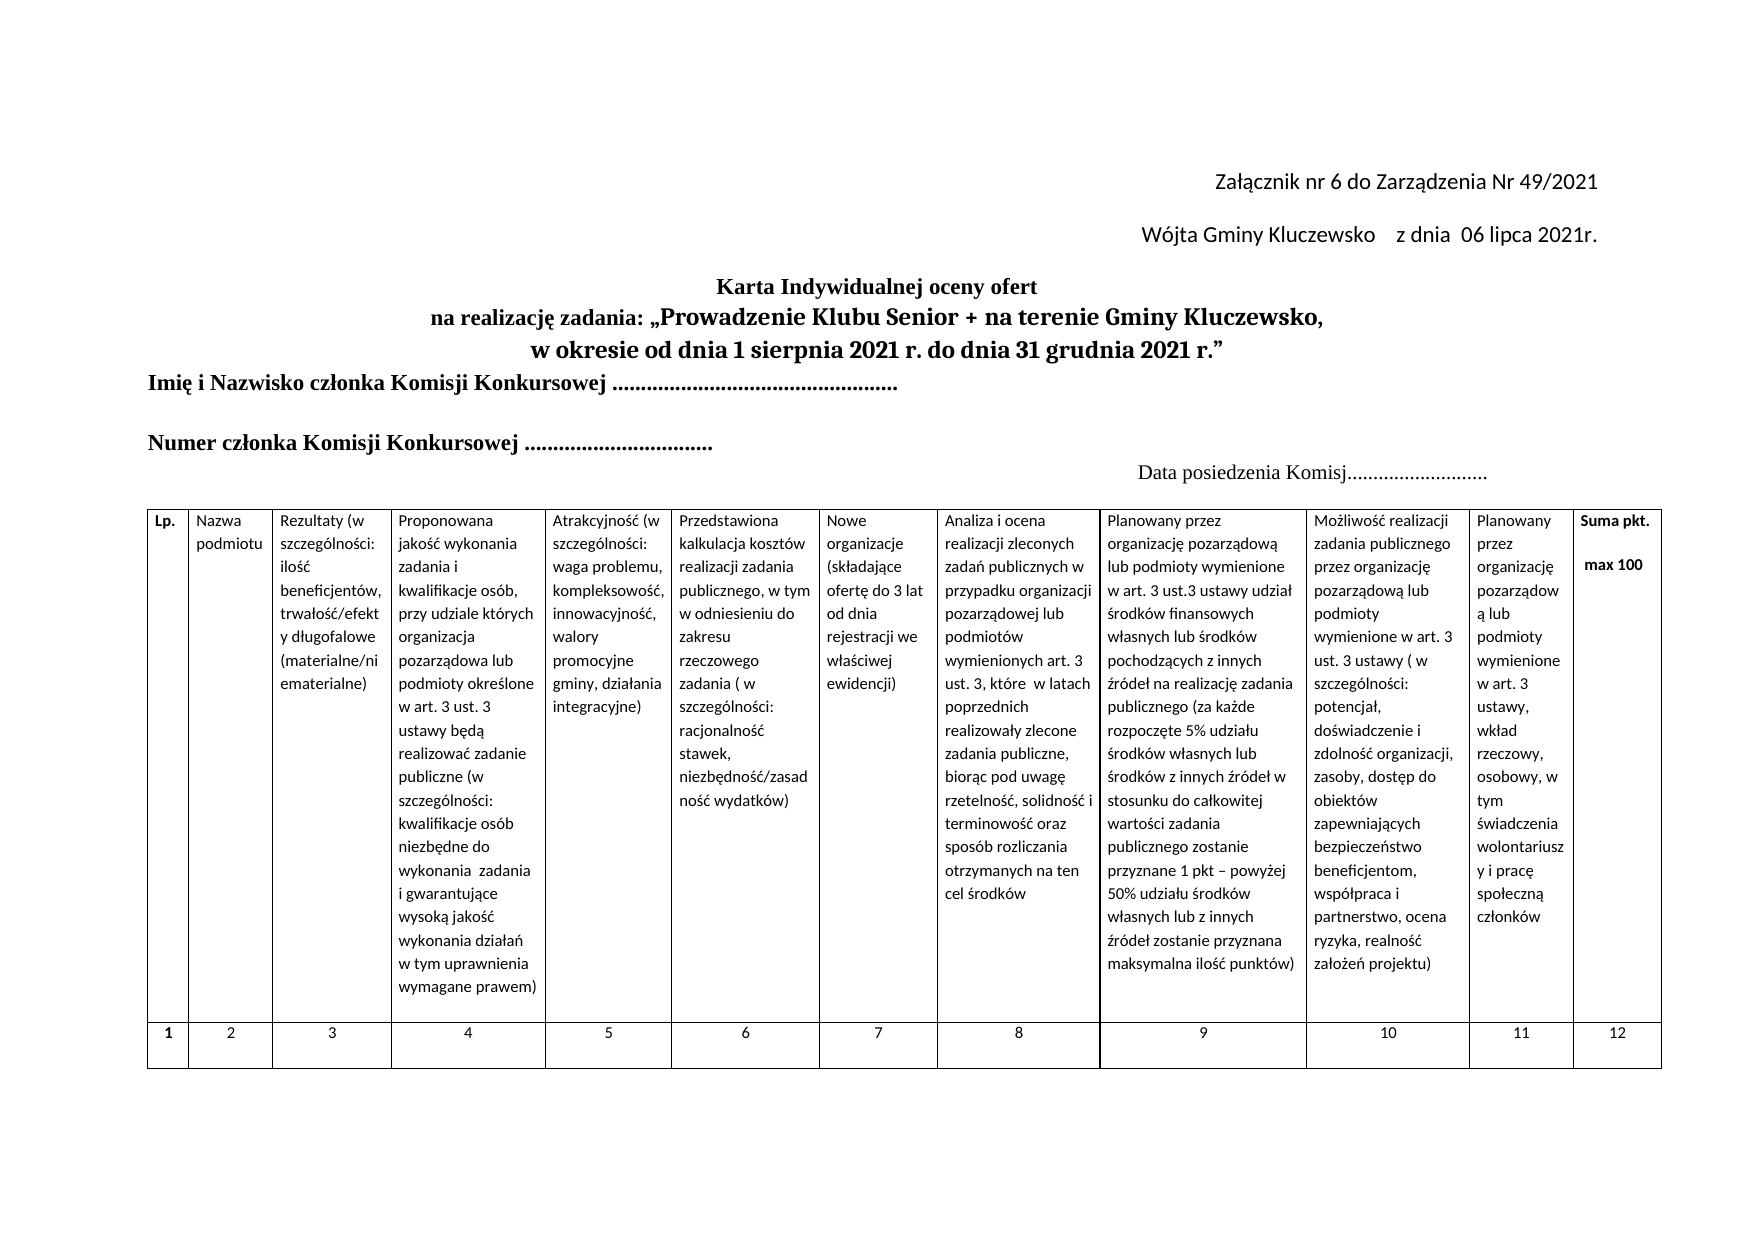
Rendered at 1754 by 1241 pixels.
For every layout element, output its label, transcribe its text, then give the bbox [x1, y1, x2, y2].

text Imię i Nazwisko członka Komisji Konkursowej .................................................. [148, 369, 1606, 395]
table_cell 5 [546, 1023, 671, 1068]
table_header Analiza i ocena realizacji zleconych zadań publicznych w przypadku organizacji pozarządowej lub podmiotów wymienionych art. 3 ust. 3, które w latach poprzednich realizowały zlecone zadania publiczne, biorąc pod uwagę rzetelność, solidność i terminowość oraz sposób rozliczania otrzymanych na ten cel środków [938, 510, 1099, 1022]
table_header Nazwa podmiotu [189, 510, 272, 1022]
text Załącznik nr 6 do Zarządzenia Nr 49/2021 [664, 167, 1598, 195]
table_header Nowe organizacje (składające ofertę do 3 lat od dnia rejestracji we właściwej ewidencji) [820, 510, 937, 1022]
text w okresie od dnia 1 sierpnia 2021 r. do dnia 31 grudnia 2021 r.” [148, 336, 1606, 365]
table_header Suma pkt. max 100 [1574, 510, 1661, 1022]
text Numer członka Komisji Konkursowej ................................. [148, 429, 1606, 456]
text Wójta Gminy Kluczewsko z dnia 06 lipca 2021r. [148, 220, 1598, 248]
table_header Planowany przez organizację pozarządową lub podmioty wymienione w art. 3 ust.3 ustawy udział środków finansowych własnych lub środków pochodzących z innych źródeł na realizację zadania publicznego (za każde rozpoczęte 5% udziału środków własnych lub środków z innych źródeł w stosunku do całkowitej wartości zadania publicznego zostanie przyznane 1 pkt – powyżej 50% udziału środków własnych lub z innych źródeł zostanie przyznana maksymalna ilość punktów) [1101, 510, 1306, 1022]
text Karta Indywidualnej oceny ofert [148, 273, 1606, 299]
text Data posiedzenia Komisj........................... [1106, 460, 1606, 484]
table_cell 8 [938, 1023, 1099, 1068]
table_cell 4 [392, 1023, 545, 1068]
table_cell 7 [820, 1023, 937, 1068]
table_header Planowany przez organizację pozarządową lub podmioty wymienione w art. 3 ustawy, wkład rzeczowy, osobowy, w tym świadczenia wolontariuszy i pracę społeczną członków [1470, 510, 1573, 1022]
table_header Lp. [148, 510, 188, 1022]
table_cell 10 [1307, 1023, 1469, 1068]
table_cell 12 [1574, 1023, 1661, 1068]
table_header Rezultaty (w szczególności: ilość beneficjentów, trwałość/efekty długofalowe (materialne/niematerialne) [273, 510, 391, 1022]
table_cell 11 [1470, 1023, 1573, 1068]
table_cell 1 [148, 1023, 188, 1068]
table_header Przedstawiona kalkulacja kosztów realizacji zadania publicznego, w tym w odniesieniu do zakresu rzeczowego zadania ( w szczególności: racjonalność stawek, niezbędność/zasadność wydatków) [672, 510, 819, 1022]
table_header Proponowana jakość wykonania zadania i kwalifikacje osób, przy udziale których organizacja pozarządowa lub podmioty określone w art. 3 ust. 3 ustawy będą realizować zadanie publiczne (w szczególności: kwalifikacje osób niezbędne do wykonania zadania i gwarantujące wysoką jakość wykonania działań w tym uprawnienia wymagane prawem) [392, 510, 545, 1022]
table_cell 2 [189, 1023, 272, 1068]
table_cell 3 [273, 1023, 391, 1068]
text na realizację zadania: „Prowadzenie Klubu Senior + na terenie Gminy Kluczewsko, [148, 303, 1606, 332]
table_header Możliwość realizacji zadania publicznego przez organizację pozarządową lub podmioty wymienione w art. 3 ust. 3 ustawy ( w szczególności: potencjał, doświadczenie i zdolność organizacji, zasoby, dostęp do obiektów zapewniających bezpieczeństwo beneficjentom, współpraca i partnerstwo, ocena ryzyka, realność założeń projektu) [1307, 510, 1469, 1022]
table_header Atrakcyjność (w szczególności: waga problemu, kompleksowość, innowacyjność, walory promocyjne gminy, działania integracyjne) [546, 510, 671, 1022]
table_cell 9 [1101, 1023, 1306, 1068]
table_cell 6 [672, 1023, 819, 1068]
